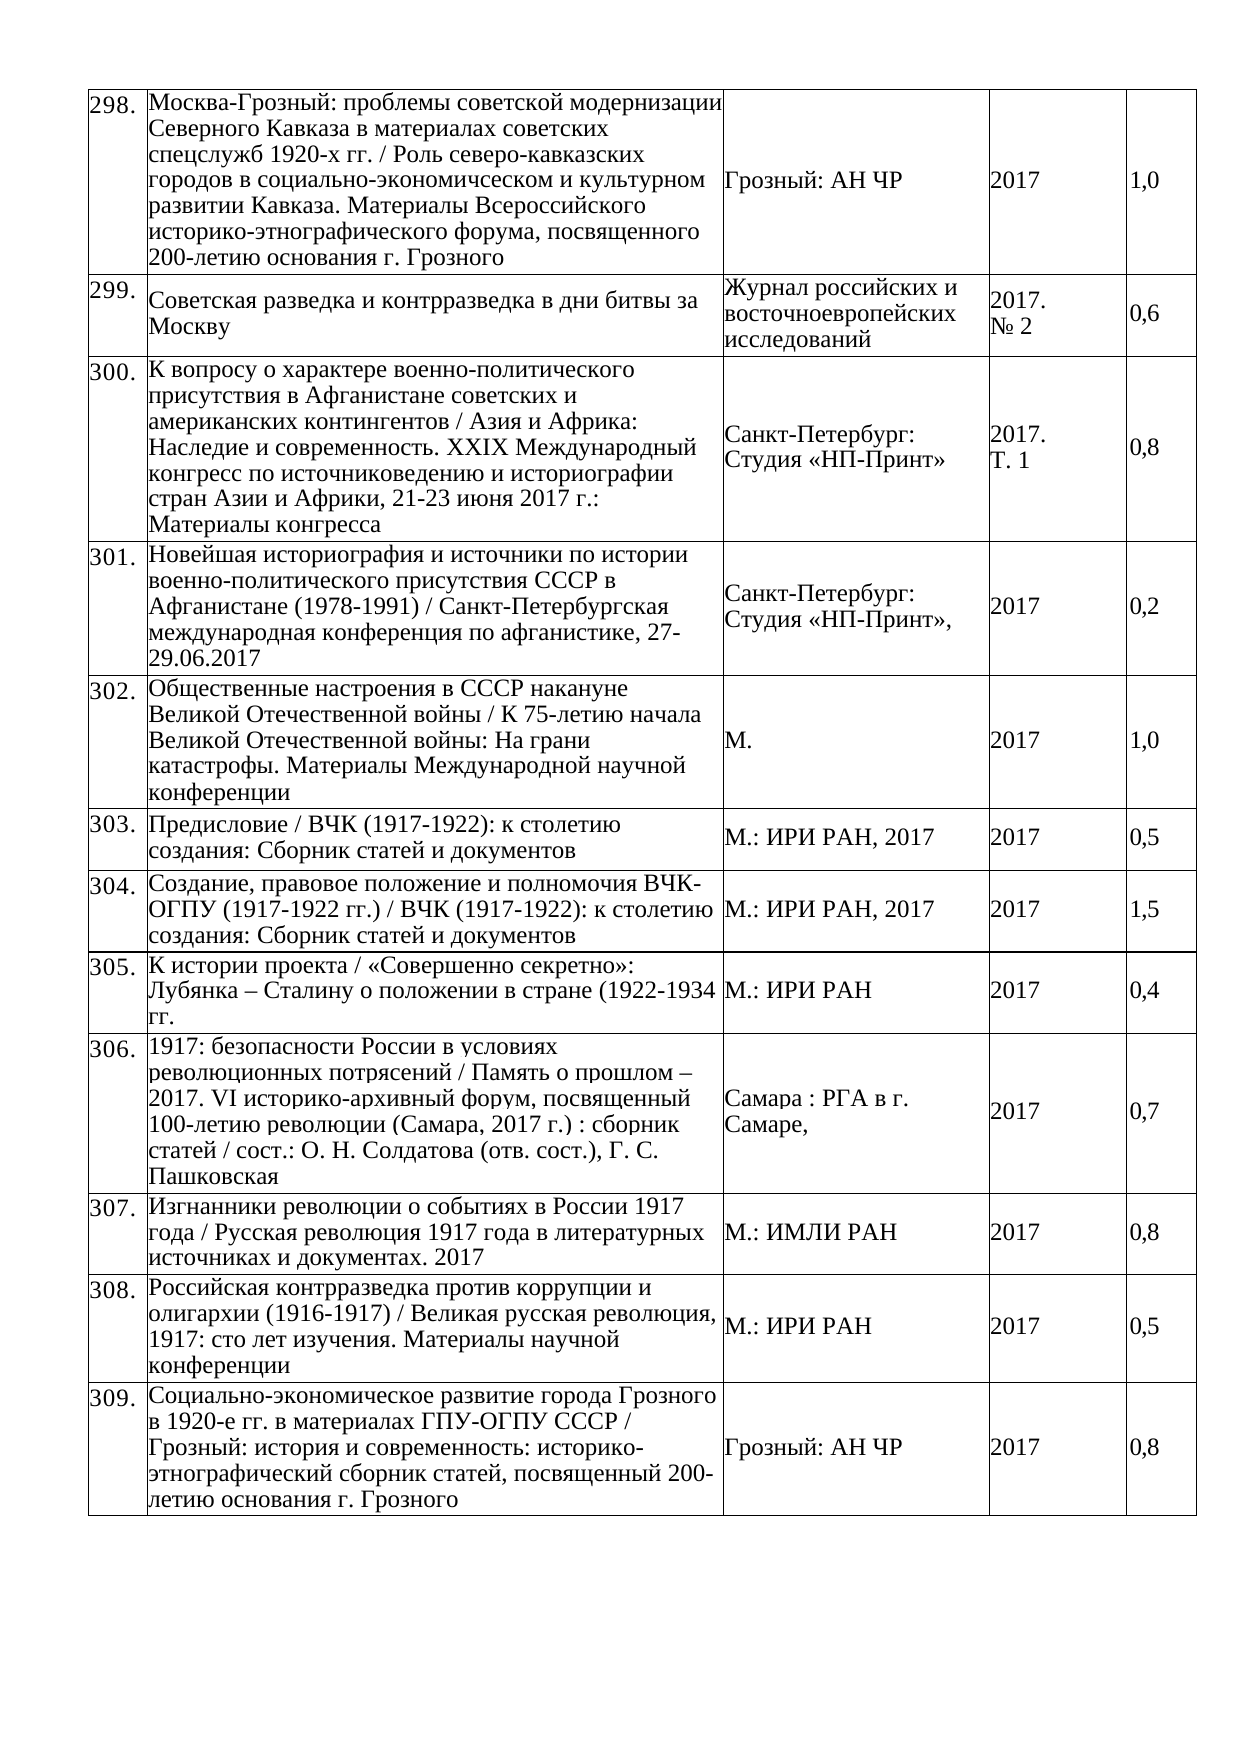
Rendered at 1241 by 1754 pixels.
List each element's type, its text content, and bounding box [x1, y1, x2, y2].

table_cell М. [724, 676, 989, 808]
table_cell 1917: безопасности России в условиях революционных потрясений / Память о прошлом – 2017. VI историко-архивный форум, посвященный 100-летию революции (Самара, 2017 г.) : сборник статей / сост.: О. Н. Солдатова (отв. сост.), Г. С. Пашковская [148, 1034, 723, 1192]
table_cell 0,5 [1127, 1275, 1196, 1382]
table_cell [89, 809, 147, 870]
table_cell 2017 [990, 1194, 1126, 1274]
table_cell 0,2 [1127, 542, 1196, 675]
table_cell 0,6 [1127, 275, 1196, 356]
table_cell Общественные настроения в СССР накануне Великой Отечественной войны / К 75-летию начала Великой Отечественной войны: На грани катастрофы. Материалы Международной научной конференции [148, 676, 723, 808]
table_cell Социально-экономическое развитие города Грозного в 1920-е гг. в материалах ГПУ-ОГПУ СССР / Грозный: история и современность: историко-этнографический сборник статей, посвященный 200-летию основания г. Грозного [148, 1383, 723, 1515]
table_cell М.: ИРИ РАН, 2017 [724, 871, 989, 951]
table_cell 1,0 [1127, 676, 1196, 808]
table_cell [89, 1275, 147, 1382]
table_cell М.: ИРИ РАН [724, 1275, 989, 1382]
table_cell [89, 1194, 147, 1274]
table_cell Журнал российских и восточноевропейских исследований [724, 275, 989, 356]
table_cell М.: ИРИ РАН, 2017 [724, 809, 989, 870]
table_header Грозный: АН ЧР [724, 90, 989, 274]
table_cell Санкт-Петербург: Студия «НП-Принт», [724, 542, 989, 675]
table_cell Изгнанники революции о событиях в России 1917 года / Русская революция 1917 года в литературных источниках и документах. 2017 [148, 1194, 723, 1274]
table_cell Российская контрразведка против коррупции и олигархии (1916-1917) / Великая русская революция, 1917: сто лет изучения. Материалы научной конференции [148, 1275, 723, 1382]
table_cell 2017. № 2 [990, 275, 1126, 356]
table_cell 0,8 [1127, 1383, 1196, 1515]
table_cell М.: ИМЛИ РАН [724, 1194, 989, 1274]
table_header 2017 [990, 90, 1126, 274]
table_cell 0,8 [1127, 357, 1196, 541]
table_cell 2017 [990, 1034, 1126, 1192]
table_cell Санкт-Петербург: Студия «НП-Принт» [724, 357, 989, 541]
table_cell 0,8 [1127, 1194, 1196, 1274]
table_cell 0,5 [1127, 809, 1196, 870]
table_header [89, 90, 147, 274]
table_cell [89, 275, 147, 356]
table_cell Создание, правовое положение и полномочия ВЧК-ОГПУ (1917-1922 гг.) / ВЧК (1917-1922): к столетию создания: Сборник статей и документов [148, 871, 723, 951]
table_cell К истории проекта / «Совершенно секретно»: Лубянка – Сталину о положении в стране (1922-1934 гг. [148, 953, 723, 1033]
table_cell Самара : РГА в г. Самаре, [724, 1034, 989, 1192]
table_cell 2017 [990, 1275, 1126, 1382]
table_cell 0,4 [1127, 953, 1196, 1033]
table_header 1,0 [1127, 90, 1196, 274]
table_cell Грозный: АН ЧР [724, 1383, 989, 1515]
table_cell [89, 953, 147, 1033]
table_cell Предисловие / ВЧК (1917-1922): к столетию создания: Сборник статей и документов [148, 809, 723, 870]
table_cell Советская разведка и контрразведка в дни битвы за Москву [148, 275, 723, 356]
table_cell 2017 [990, 676, 1126, 808]
table_cell М.: ИРИ РАН [724, 953, 989, 1033]
table_cell 2017. Т. 1 [990, 357, 1126, 541]
table_cell Новейшая историография и источники по истории военно-политического присутствия СССР в Афганистане (1978-1991) / Санкт-Петербургская международная конференция по афганистике, 27-29.06.2017 [148, 542, 723, 675]
table_cell 2017 [990, 809, 1126, 870]
table_cell К вопросу о характере военно-политического присутствия в Афганистане советских и американских контингентов / Азия и Африка: Наследие и современность. XXIX Международный конгресс по источниковедению и историографии стран Азии и Африки, 21-23 июня 2017 г.: Материалы конгресса [148, 357, 723, 541]
table_cell [89, 676, 147, 808]
table_cell [89, 1383, 147, 1515]
table_cell 2017 [990, 1383, 1126, 1515]
table_cell [89, 1034, 147, 1192]
table_cell [89, 357, 147, 541]
table_cell 2017 [990, 953, 1126, 1033]
table_cell [89, 871, 147, 951]
table_header Москва-Грозный: проблемы советской модернизации Северного Кавказа в материалах советских спецслужб 1920-х гг. / Роль северо-кавказских городов в социально-экономичсеском и культурном развитии Кавказа. Материалы Всероссийского историко-этнографического форума, посвященного 200-летию основания г. Грозного [148, 90, 723, 274]
table_cell [89, 542, 147, 675]
table_cell 2017 [990, 871, 1126, 951]
table_cell 1,5 [1127, 871, 1196, 951]
table_cell 0,7 [1127, 1034, 1196, 1192]
table_cell 2017 [990, 542, 1126, 675]
